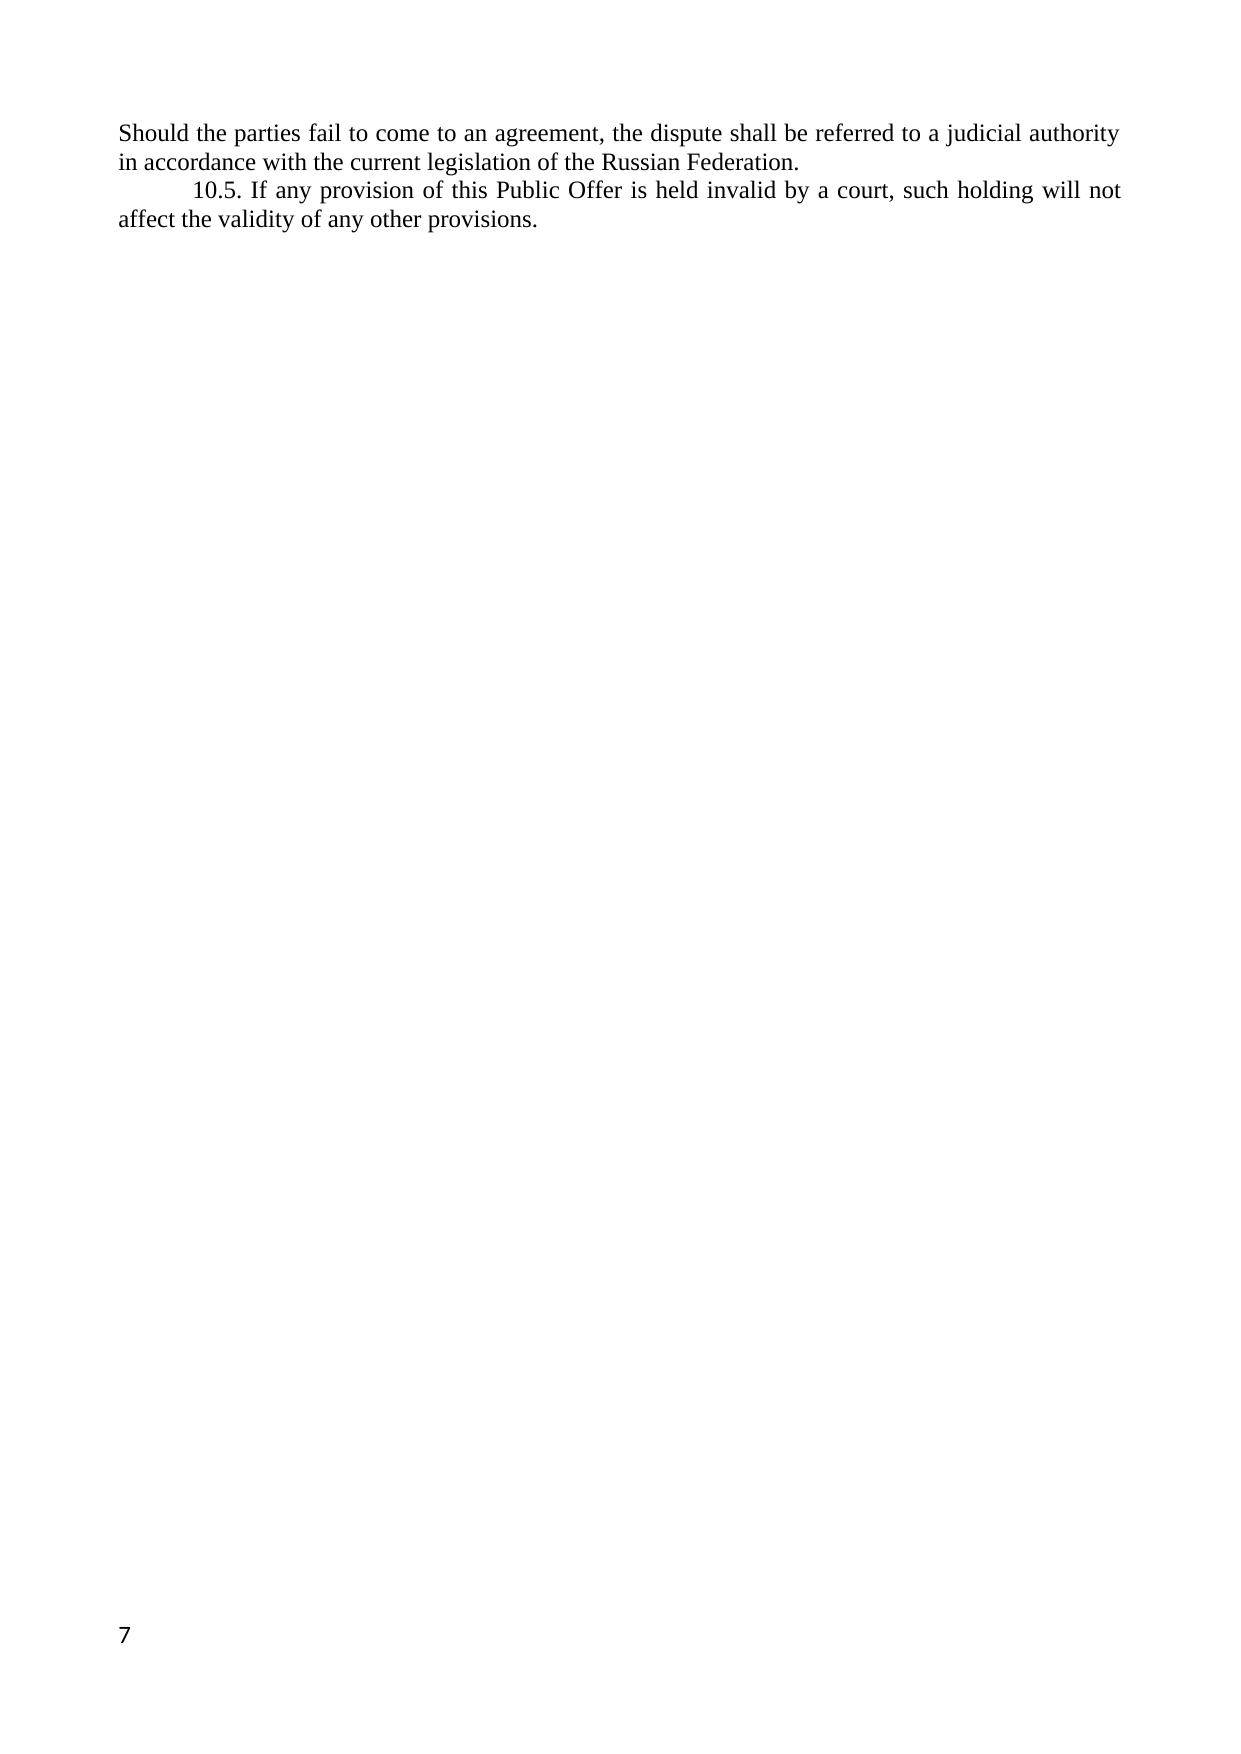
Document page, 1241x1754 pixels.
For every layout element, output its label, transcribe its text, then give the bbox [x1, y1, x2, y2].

text 10.5. If any provision of this Public Offer is held invalid by a court, such holding will not affect the validity of any other provisions. [118, 176, 1122, 233]
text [118, 118, 1122, 176]
